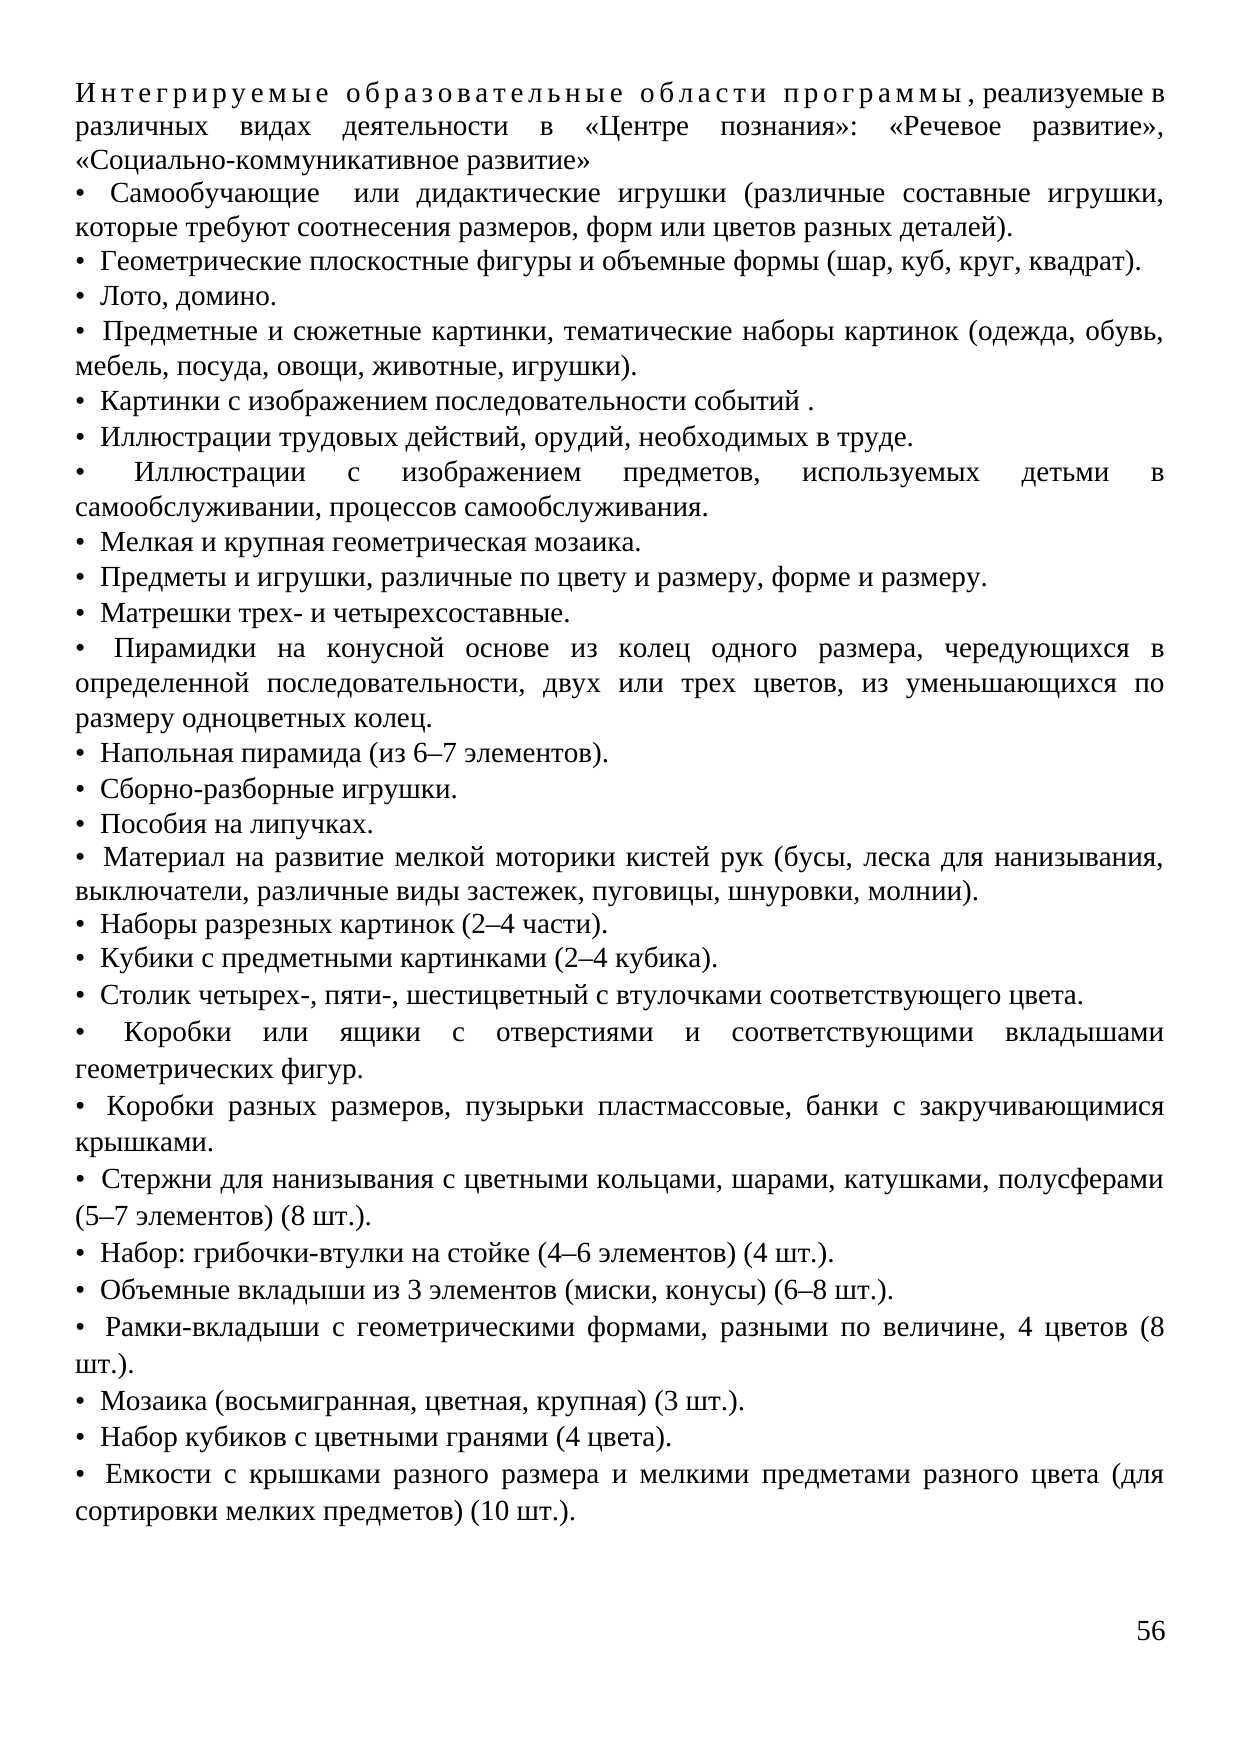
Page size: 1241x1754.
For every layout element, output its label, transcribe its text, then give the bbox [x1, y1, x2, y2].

text • Сборно-разборные игрушки. [75, 771, 1165, 804]
text • Коробки разных размеров, пузырьки пластмассовые, банки с закручивающимися крышками. [75, 1088, 1165, 1158]
text • Стержни для нанизывания с цветными кольцами, шарами, катушками, полусферами (5–7 элементов) (8 шт.). [75, 1161, 1165, 1232]
text • Мелкая и крупная геометрическая мозаика. [75, 524, 1165, 558]
text • Пирамидки на конусной основе из колец одного размера, чередующихся в определенной последовательности, двух или трех цветов, из уменьшающихся по размеру одноцветных колец. [75, 630, 1165, 734]
text • Иллюстрации с изображением предметов, используемых детьми в самообслуживании, процессов самообслуживания. [75, 454, 1165, 523]
text • Лото, домино. [75, 278, 1165, 311]
text • Емкости с крышками разного размера и мелкими предметами разного цвета (для сортировки мелких предметов) (10 шт.). [75, 1456, 1165, 1527]
text • Самообучающие или дидактические игрушки (различные составные игрушки, которые требуют соотнесения размеров, форм или цветов разных деталей). [75, 176, 1165, 243]
text • Картинки с изображением последовательности событий . [75, 383, 1165, 417]
text • Коробки или ящики с отверстиями и соответствующими вкладышами геометрических фигур. [75, 1014, 1165, 1084]
text • Объемные вкладыши из 3 элементов (миски, конусы) (6–8 шт.). [75, 1272, 1165, 1306]
text • Наборы разрезных картинок (2–4 части). [75, 907, 1165, 940]
text • Пособия на липучках. [75, 806, 1165, 839]
text • Геометрические плоскостные фигуры и объемные формы (шар, куб, круг, квадрат). [75, 243, 1165, 276]
text • Предметы и игрушки, различные по цвету и размеру, форме и размеру. [75, 559, 1165, 593]
text • Набор: грибочки-втулки на стойке (4–6 элементов) (4 шт.). [75, 1235, 1165, 1269]
text Интегрируемые образовательные области программы, реализуемые в различных видах деятельности в «Центре познания»: «Речевое развитие», «Социально-коммуникативное развитие» [75, 75, 1165, 176]
text • Кубики с предметными картинками (2–4 кубика). [75, 940, 1165, 974]
text • Мозаика (восьмигранная, цветная, крупная) (3 шт.). [75, 1383, 1165, 1416]
text • Иллюстрации трудовых действий, орудий, необходимых в труде. [75, 419, 1165, 452]
text • Напольная пирамида (из 6–7 элементов). [75, 736, 1165, 769]
text • Матрешки трех- и четырехсоставные. [75, 595, 1165, 628]
text • Набор кубиков с цветными гранями (4 цвета). [75, 1419, 1165, 1453]
text • Предметные и сюжетные картинки, тематические наборы картинок (одежда, обувь, мебель, посуда, овощи, животные, игрушки). [75, 313, 1165, 382]
text • Столик четырех-, пяти-, шестицветный с втулочками соответствующего цвета. [75, 977, 1165, 1011]
text • Рамки-вкладыши с геометрическими формами, разными по величине, 4 цветов (8 шт.). [75, 1309, 1165, 1379]
text • Материал на развитие мелкой моторики кистей рук (бусы, леска для нанизывания, выключатели, различные виды застежек, пуговицы, шнуровки, молнии). [75, 839, 1165, 907]
